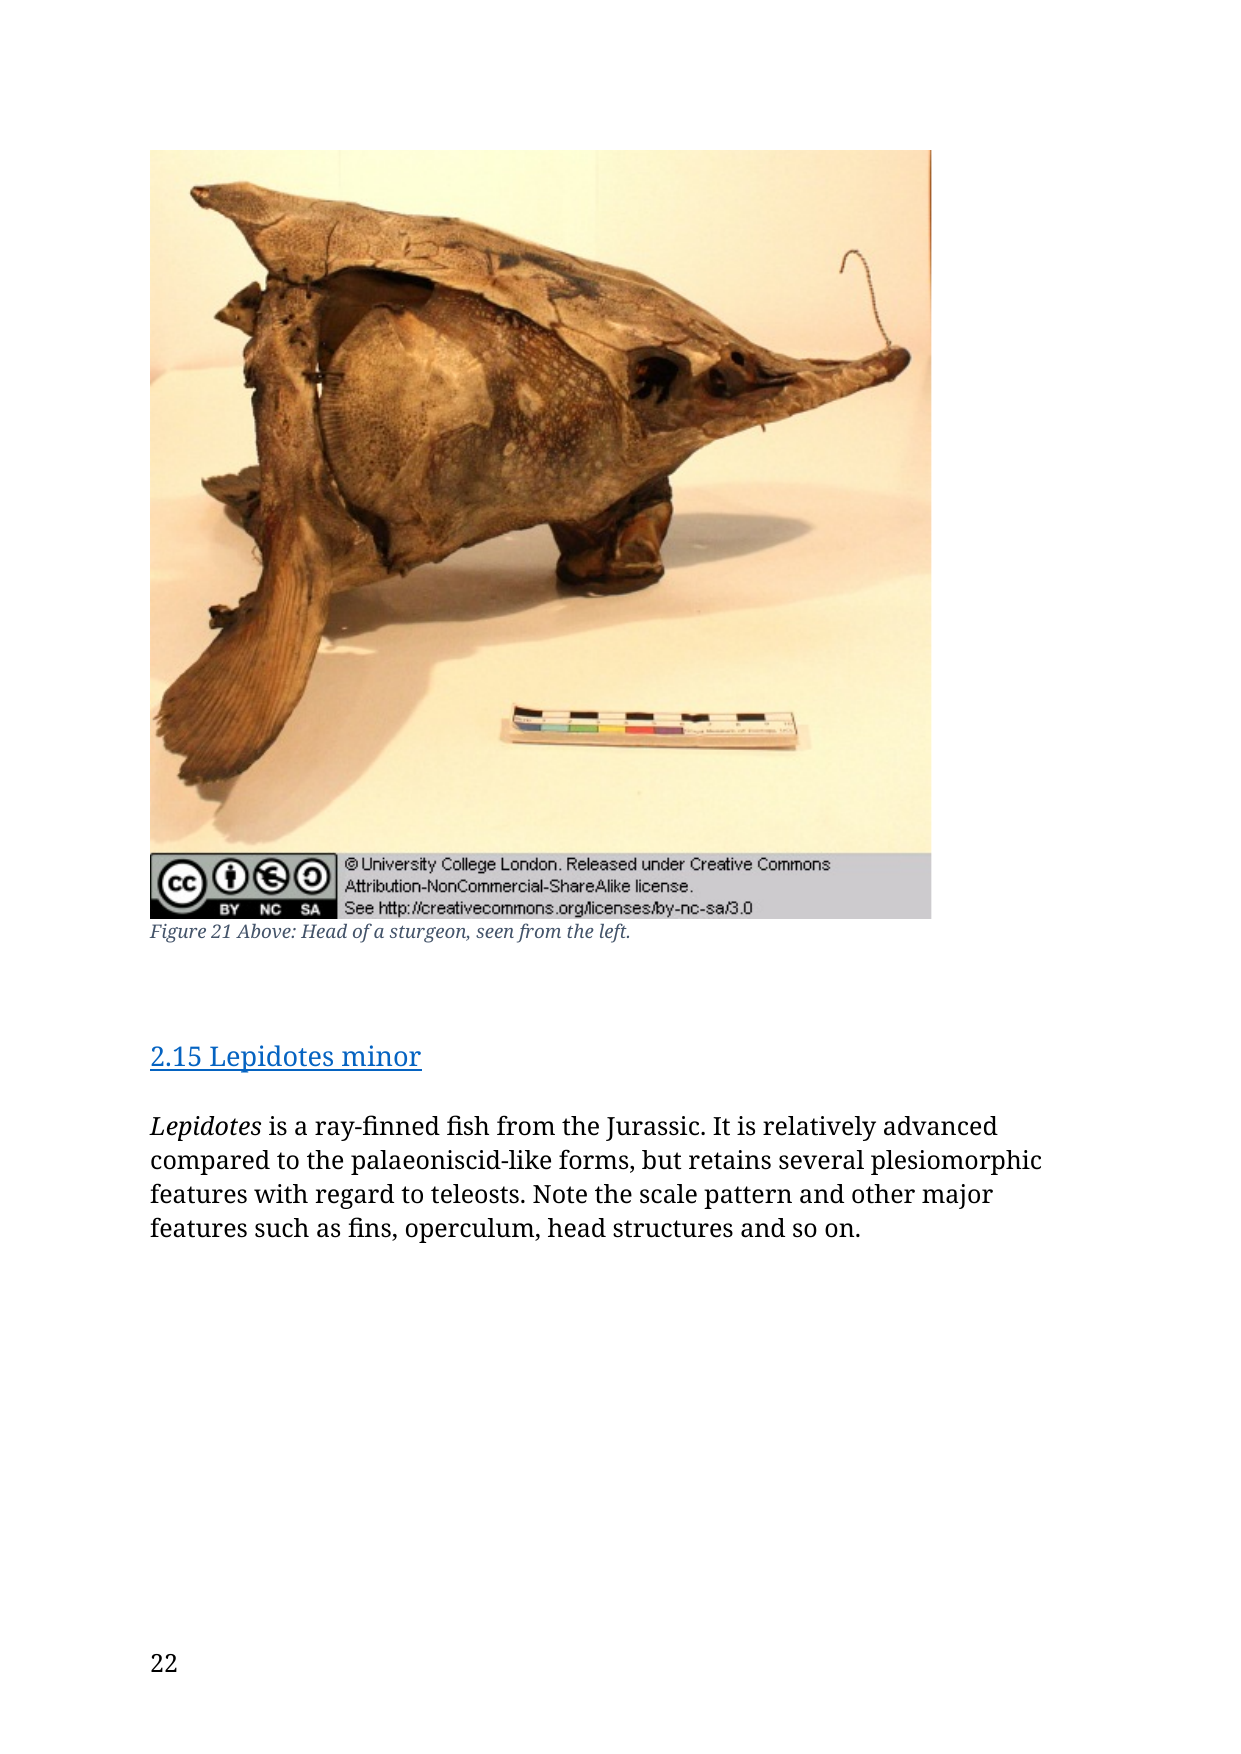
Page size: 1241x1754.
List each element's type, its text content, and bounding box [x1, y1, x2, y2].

text Lepidotes is a ray-finned fish from the Jurassic. It is relatively advanced compared to the palaeoniscid-like forms, but retains several plesiomorphic features with regard to teleosts. Note the scale pattern and other major features such as fins, operculum, head structures and so on. [150, 1108, 1090, 1244]
subtitle 2.15 Lepidotes minor [150, 1037, 1090, 1074]
picture [150, 150, 932, 919]
